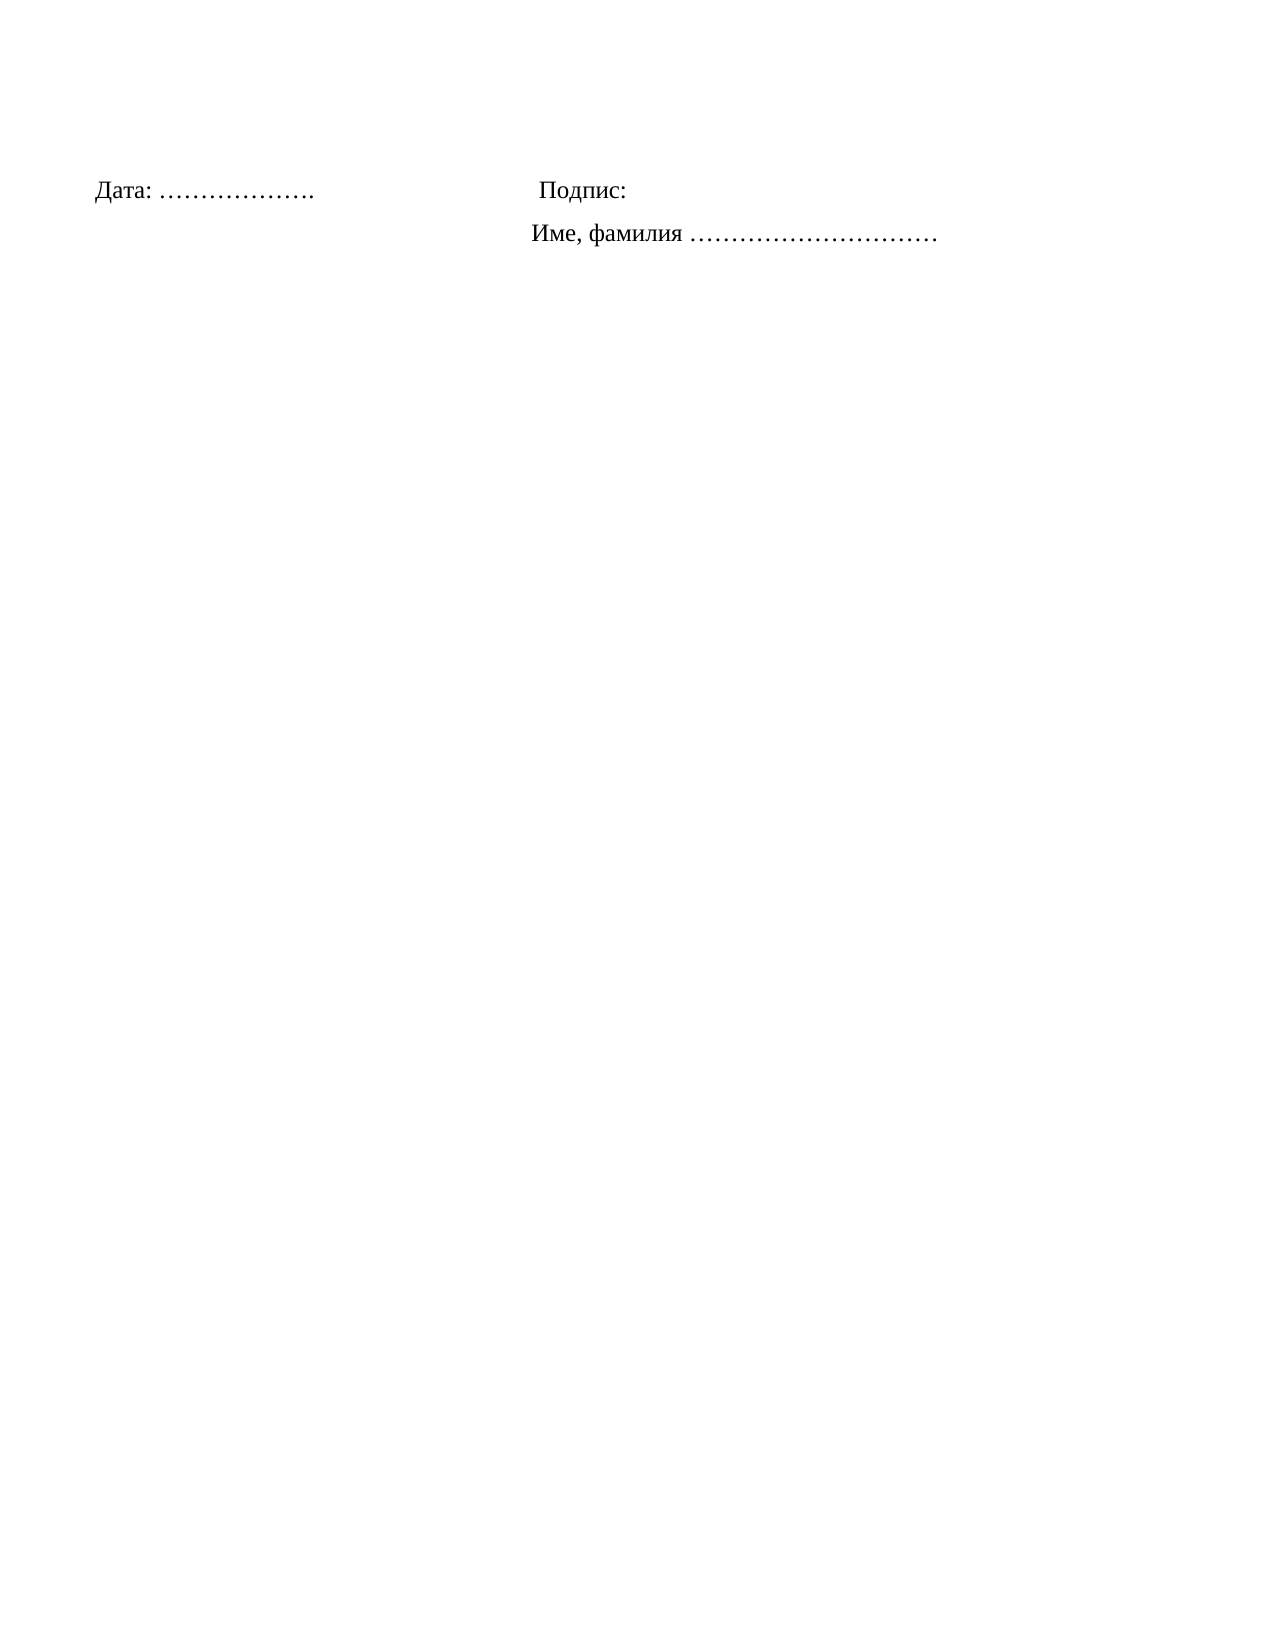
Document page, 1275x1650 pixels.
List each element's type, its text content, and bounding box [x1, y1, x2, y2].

text Име, фамилия ………………………… [457, 218, 1152, 247]
text Дата: ………………. Подпис: [89, 175, 1152, 204]
